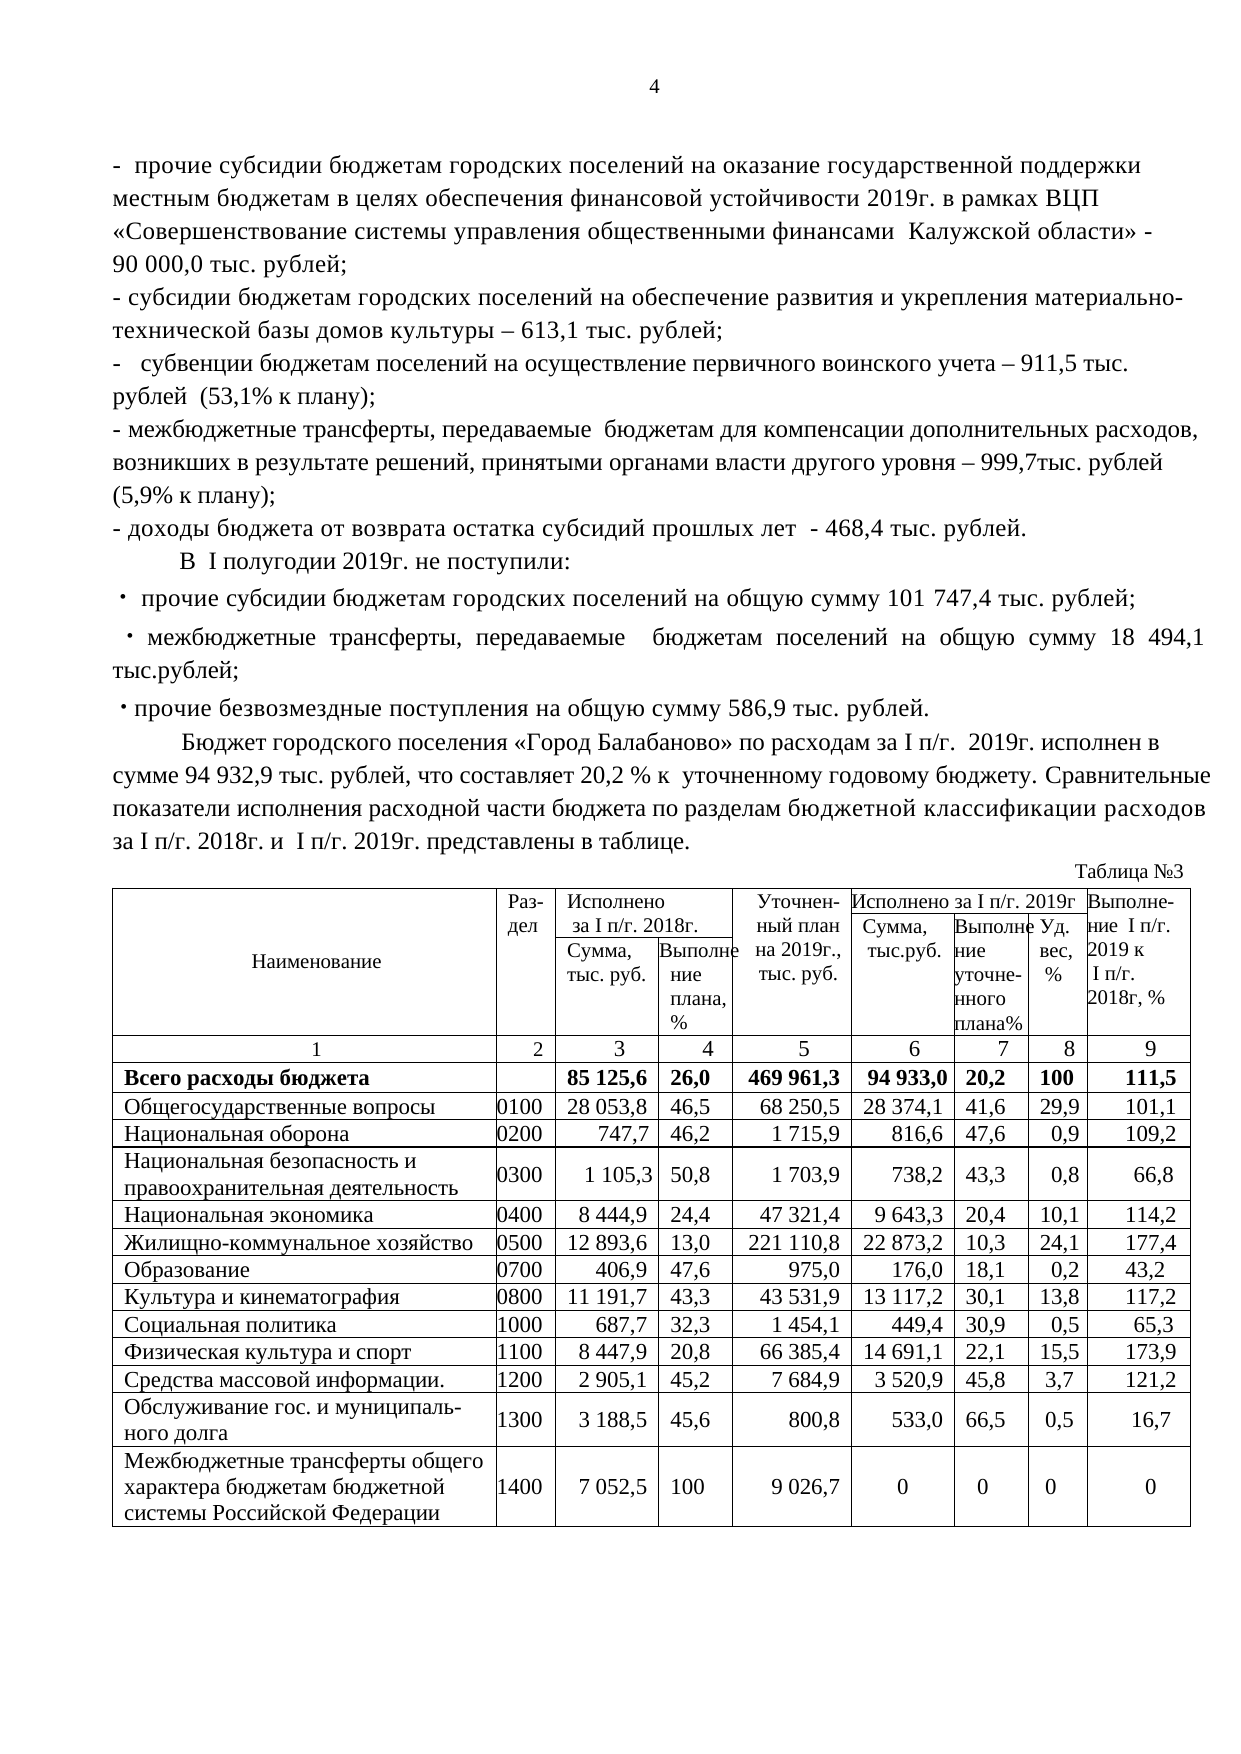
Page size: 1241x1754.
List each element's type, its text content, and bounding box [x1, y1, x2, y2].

table_cell 1200 [497, 1366, 555, 1392]
table_cell 816,6 [852, 1120, 954, 1146]
table_cell 15,5 [1029, 1338, 1087, 1364]
table_cell 0400 [497, 1201, 555, 1228]
table_cell 0700 [497, 1256, 555, 1282]
text - прочие субсидии бюджетам городских поселений на оказание государственной поддержки местным бюджетам в целях обеспечения финансовой устойчивости 2019г. в рамках ВЦП «Совершенствование системы управления общественными финансами Калужской области» - 90 000,0 тыс. рублей; [112, 150, 1205, 278]
table_cell 7 [955, 1036, 1028, 1062]
table_cell 0200 [497, 1120, 555, 1146]
table_header Наименование [113, 889, 496, 1034]
table_cell [497, 1063, 555, 1092]
table_cell 8 444,9 [556, 1201, 658, 1228]
table_cell 8 [1029, 1036, 1087, 1062]
table_cell 30,9 [955, 1311, 1028, 1337]
table_cell Общегосударственные вопросы [113, 1093, 496, 1119]
table_cell 45,6 [659, 1393, 732, 1446]
table_cell Жилищно-коммунальное хозяйство [113, 1229, 496, 1255]
table_cell 0100 [497, 1093, 555, 1119]
table_cell Выполнение плана, % [659, 938, 732, 1034]
text - межбюджетные трансферты, передаваемые бюджетам для компенсации дополнительных расходов, возникших в результате решений, принятыми органами власти другого уровня – 999,7тыс. рублей (5,9% к плану); [112, 414, 1205, 509]
table_cell 5 [733, 1036, 851, 1062]
table_cell 66,5 [955, 1393, 1028, 1446]
table_cell 177,4 [1088, 1229, 1190, 1255]
table_cell 43,3 [955, 1148, 1028, 1200]
table_cell 20,8 [659, 1338, 732, 1364]
table_cell 0 [955, 1447, 1028, 1526]
table_cell 4 [659, 1036, 732, 1062]
table_cell 0500 [497, 1229, 555, 1255]
table_cell 109,2 [1088, 1120, 1190, 1146]
table_cell 68 250,5 [733, 1093, 851, 1119]
table_cell 65,3 [1088, 1311, 1190, 1337]
table_header Уточнен- ный план на 2019г., тыс. руб. [733, 889, 851, 1034]
table_cell 13,8 [1029, 1284, 1087, 1310]
table_cell 1000 [497, 1311, 555, 1337]
table_cell 45,8 [955, 1366, 1028, 1392]
table_cell 975,0 [733, 1256, 851, 1282]
table_cell 20,2 [955, 1063, 1028, 1092]
table_cell 0 [1029, 1447, 1087, 1526]
table_cell Национальная безопасность и правоохранительная деятельность [113, 1148, 496, 1200]
table_cell Всего расходы бюджета [113, 1063, 496, 1092]
table_cell 18,1 [955, 1256, 1028, 1282]
table_cell 13,0 [659, 1229, 732, 1255]
table_cell Обслуживание гос. и муниципаль- ного долга [113, 1393, 496, 1446]
table_cell Национальная экономика [113, 1201, 496, 1228]
table_cell 16,7 [1088, 1393, 1190, 1446]
table_cell 1 715,9 [733, 1120, 851, 1146]
table_cell 0,5 [1029, 1393, 1087, 1446]
table_cell 28 053,8 [556, 1093, 658, 1119]
table_cell Культура и кинематография [113, 1284, 496, 1310]
table_cell 0 [852, 1447, 954, 1526]
table_cell 469 961,3 [733, 1063, 851, 1092]
table_cell 100 [659, 1447, 732, 1526]
table_cell Социальная политика [113, 1311, 496, 1337]
table_cell 30,1 [955, 1284, 1028, 1310]
table_cell 24,1 [1029, 1229, 1087, 1255]
table_cell Сумма, тыс.руб. [852, 914, 954, 1034]
table_cell 7 052,5 [556, 1447, 658, 1526]
table_cell 9 026,7 [733, 1447, 851, 1526]
table_cell 6 [852, 1036, 954, 1062]
table_cell 3 188,5 [556, 1393, 658, 1446]
table_cell Межбюджетные трансферты общего характера бюджетам бюджетной системы Российской Федерации [113, 1447, 496, 1526]
table_cell 10,3 [955, 1229, 1028, 1255]
table_cell 738,2 [852, 1148, 954, 1200]
table_cell 101,1 [1088, 1093, 1190, 1119]
table_cell 43 531,9 [733, 1284, 851, 1310]
table_cell 1 703,9 [733, 1148, 851, 1200]
table_cell 9 643,3 [852, 1201, 954, 1228]
text ∙ прочие субсидии бюджетам городских поселений на общую сумму 101 747,4 тыс. рублей; [112, 579, 1196, 613]
table_cell 114,2 [1088, 1201, 1190, 1228]
text - субвенции бюджетам поселений на осуществление первичного воинского учета – 911,5 тыс. рублей (53,1% к плану); [112, 348, 1205, 410]
text ∙ прочие безвозмездные поступления на общую сумму 586,9 тыс. рублей. [112, 689, 1205, 722]
table_cell 3 [556, 1036, 658, 1062]
table_cell 43,3 [659, 1284, 732, 1310]
table_cell Сумма, тыс. руб. [556, 938, 658, 1034]
table_header Раз- дел [497, 889, 555, 1034]
table_cell Физическая культура и спорт [113, 1338, 496, 1364]
table_cell 0,8 [1029, 1148, 1087, 1200]
table_cell 800,8 [733, 1393, 851, 1446]
table_cell 66 385,4 [733, 1338, 851, 1364]
table_cell 10,1 [1029, 1201, 1087, 1228]
table_cell 22,1 [955, 1338, 1028, 1364]
table_cell 3 520,9 [852, 1366, 954, 1392]
table_cell 221 110,8 [733, 1229, 851, 1255]
text Таблица №3 [112, 859, 1220, 883]
table_cell 11 191,7 [556, 1284, 658, 1310]
table_cell 0 [1088, 1447, 1190, 1526]
table_cell 533,0 [852, 1393, 954, 1446]
table_cell Уд. вес, % [1029, 914, 1087, 1034]
table_cell 47 321,4 [733, 1201, 851, 1228]
text Бюджет городского поселения «Город Балабаново» по расходам за I п/г. 2019г. исполнен в сумме 94 932,9 тыс. рублей, что составляет 20,2 % к уточненному годовому бюджету. Сравнительные показатели исполнения расходной части бюджета по разделам бюджетной классификации расходов за I п/г. 2018г. и I п/г. 2019г. представлены в таблице. [112, 727, 1220, 855]
table_cell 9 [1088, 1036, 1190, 1062]
table_cell Средства массовой информации. [113, 1366, 496, 1392]
text - доходы бюджета от возврата остатка субсидий прошлых лет - 468,4 тыс. рублей. [112, 513, 1205, 542]
table_cell 12 893,6 [556, 1229, 658, 1255]
table_cell Национальная оборона [113, 1120, 496, 1146]
table_cell 85 125,6 [556, 1063, 658, 1092]
table_cell 1100 [497, 1338, 555, 1364]
table_cell 28 374,1 [852, 1093, 954, 1119]
table_cell 0800 [497, 1284, 555, 1310]
table_cell 94 933,0 [852, 1063, 954, 1092]
table_cell 2 [497, 1036, 555, 1062]
text В I полугодии 2019г. не поступили: [112, 546, 1196, 575]
table_cell 14 691,1 [852, 1338, 954, 1364]
table_cell 20,4 [955, 1201, 1028, 1228]
table_cell 100 [1029, 1063, 1087, 1092]
table_cell 22 873,2 [852, 1229, 954, 1255]
table_cell Образование [113, 1256, 496, 1282]
table_cell 8 447,9 [556, 1338, 658, 1364]
table_cell 47,6 [955, 1120, 1028, 1146]
table_cell 1400 [497, 1447, 555, 1526]
table_cell 66,8 [1088, 1148, 1190, 1200]
table_cell Выполнение уточне-нного плана% [955, 914, 1028, 1034]
table_cell 29,9 [1029, 1093, 1087, 1119]
text ∙ межбюджетные трансферты, передаваемые бюджетам поселений на общую сумму 18 494,1 тыс.рублей; [112, 618, 1205, 684]
table_cell 0300 [497, 1148, 555, 1200]
table_cell 47,6 [659, 1256, 732, 1282]
table_cell 111,5 [1088, 1063, 1190, 1092]
table_cell 1 105,3 [556, 1148, 658, 1200]
text - субсидии бюджетам городских поселений на обеспечение развития и укрепления материально-технической базы домов культуры – 613,1 тыс. рублей; [112, 282, 1196, 344]
table_cell 41,6 [955, 1093, 1028, 1119]
table_cell 449,4 [852, 1311, 954, 1337]
table_cell 0,2 [1029, 1256, 1087, 1282]
table_cell 117,2 [1088, 1284, 1190, 1310]
table_cell 687,7 [556, 1311, 658, 1337]
table_header Исполнено за I п/г. 2018г. [556, 889, 732, 937]
table_cell 24,4 [659, 1201, 732, 1228]
table_cell 176,0 [852, 1256, 954, 1282]
table_cell 46,5 [659, 1093, 732, 1119]
table_cell 43,2 [1088, 1256, 1190, 1282]
table_cell 13 117,2 [852, 1284, 954, 1310]
table_cell 121,2 [1088, 1366, 1190, 1392]
table_cell 46,2 [659, 1120, 732, 1146]
table_cell 406,9 [556, 1256, 658, 1282]
table_cell 7 684,9 [733, 1366, 851, 1392]
table_cell 1300 [497, 1393, 555, 1446]
table_cell 45,2 [659, 1366, 732, 1392]
table_cell 50,8 [659, 1148, 732, 1200]
table_cell 173,9 [1088, 1338, 1190, 1364]
table_cell 32,3 [659, 1311, 732, 1337]
table_header Выполне-ние I п/г. 2019 к I п/г. 2018г, % [1088, 889, 1190, 1034]
table_cell 3,7 [1029, 1366, 1087, 1392]
table_cell 1 [113, 1036, 496, 1062]
table_cell 747,7 [556, 1120, 658, 1146]
table_cell 26,0 [659, 1063, 732, 1092]
table_cell 1 454,1 [733, 1311, 851, 1337]
table_cell 2 905,1 [556, 1366, 658, 1392]
table_header Исполнено за I п/г. 2019г [852, 889, 1087, 913]
table_cell 0,5 [1029, 1311, 1087, 1337]
table_cell 0,9 [1029, 1120, 1087, 1146]
